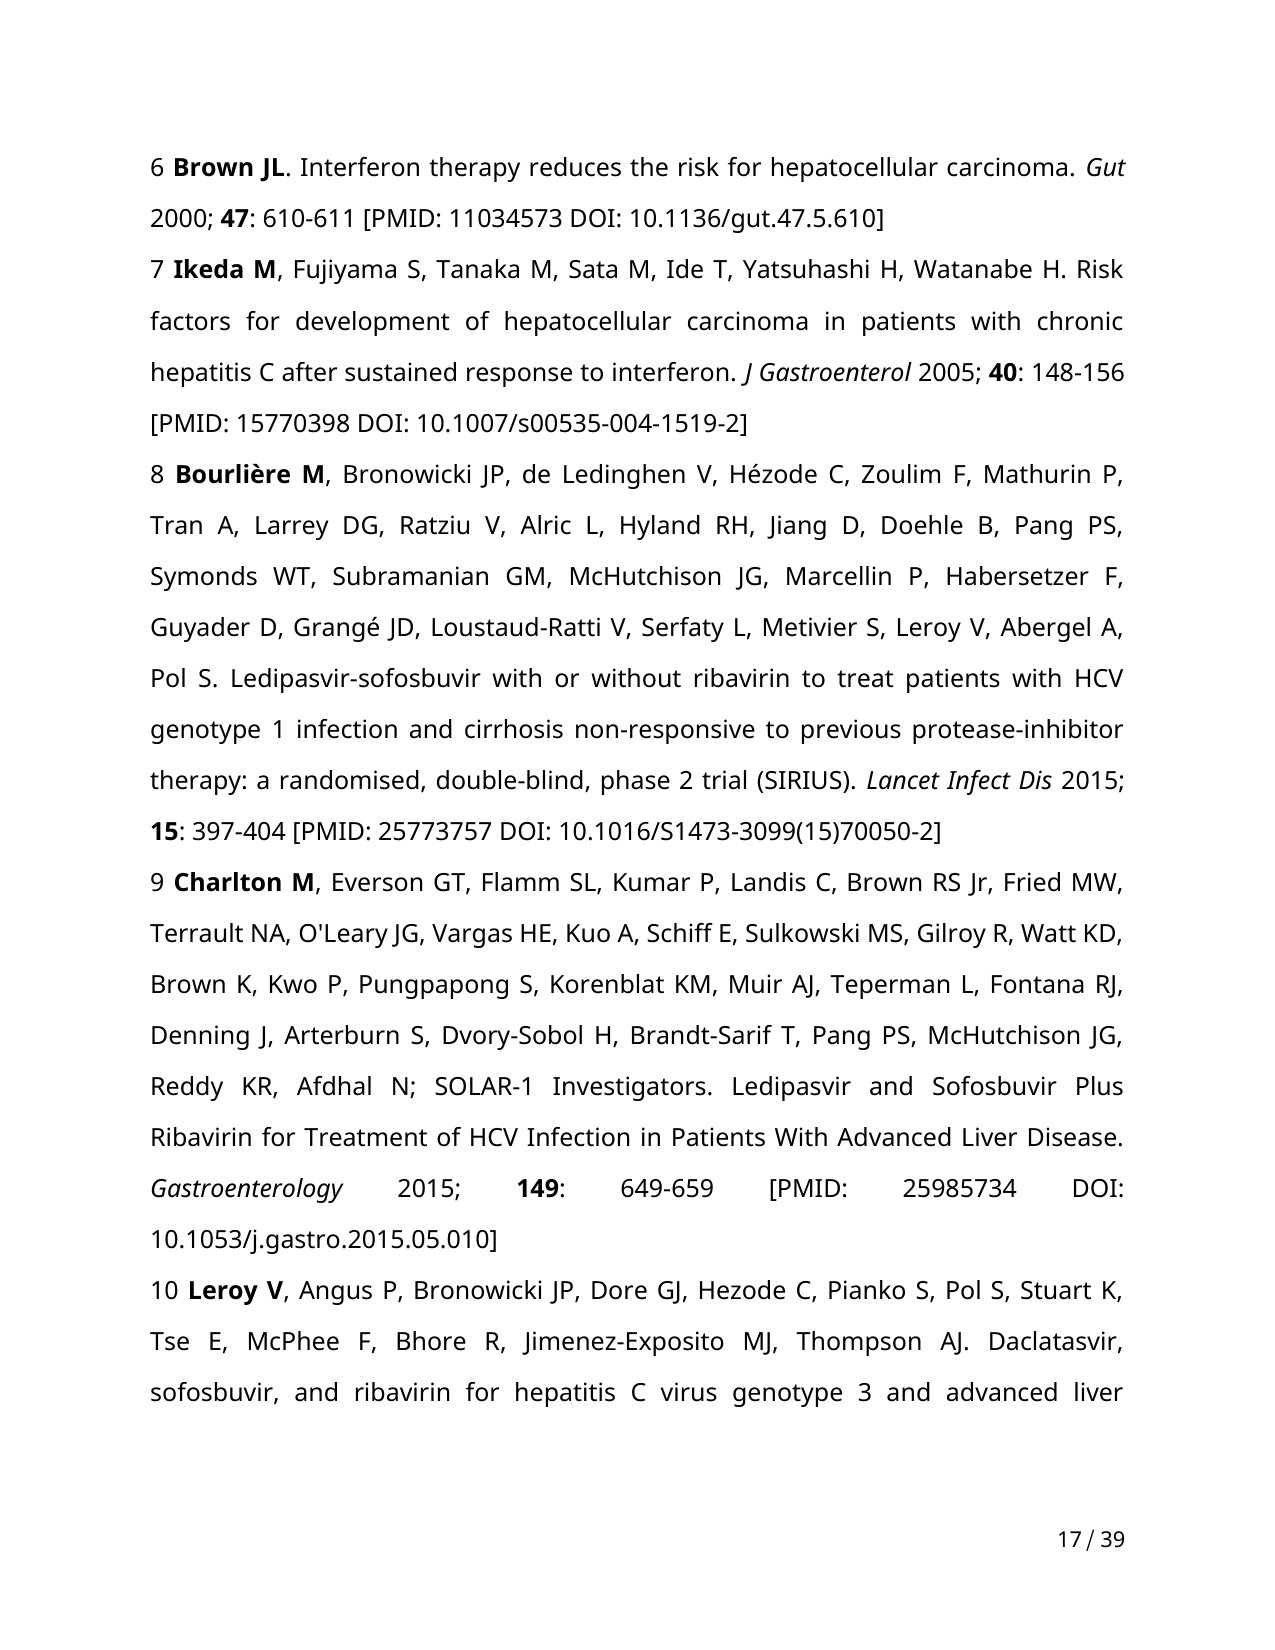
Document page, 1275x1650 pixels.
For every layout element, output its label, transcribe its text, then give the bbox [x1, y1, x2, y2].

text 9 Charlton M, Everson GT, Flamm SL, Kumar P, Landis C, Brown RS Jr, Fried MW, Terrault NA, O'Leary JG, Vargas HE, Kuo A, Schiff E, Sulkowski MS, Gilroy R, Watt KD, Brown K, Kwo P, Pungpapong S, Korenblat KM, Muir AJ, Teperman L, Fontana RJ, Denning J, Arterburn S, Dvory-Sobol H, Brandt-Sarif T, Pang PS, McHutchison JG, Reddy KR, Afdhal N; SOLAR-1 Investigators. Ledipasvir and Sofosbuvir Plus Ribavirin for Treatment of HCV Infection in Patients With Advanced Liver Disease. Gastroenterology 2015; 149: 649-659 [PMID: 25985734 DOI: 10.1053/j.gastro.2015.05.010] [150, 864, 1125, 1256]
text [150, 1273, 1125, 1409]
text 6 Brown JL. Interferon therapy reduces the risk for hepatocellular carcinoma. Gut 2000; 47: 610-611 [PMID: 11034573 DOI: 10.1136/gut.47.5.610] [150, 150, 1125, 235]
text 8 Bourlière M, Bronowicki JP, de Ledinghen V, Hézode C, Zoulim F, Mathurin P, Tran A, Larrey DG, Ratziu V, Alric L, Hyland RH, Jiang D, Doehle B, Pang PS, Symonds WT, Subramanian GM, McHutchison JG, Marcellin P, Habersetzer F, Guyader D, Grangé JD, Loustaud-Ratti V, Serfaty L, Metivier S, Leroy V, Abergel A, Pol S. Ledipasvir-sofosbuvir with or without ribavirin to treat patients with HCV genotype 1 infection and cirrhosis non-responsive to previous protease-inhibitor therapy: a randomised, double-blind, phase 2 trial (SIRIUS). Lancet Infect Dis 2015; 15: 397-404 [PMID: 25773757 DOI: 10.1016/S1473-3099(15)70050-2] [150, 456, 1125, 848]
text 7 Ikeda M, Fujiyama S, Tanaka M, Sata M, Ide T, Yatsuhashi H, Watanabe H. Risk factors for development of hepatocellular carcinoma in patients with chronic hepatitis C after sustained response to interferon. J Gastroenterol 2005; 40: 148-156 [PMID: 15770398 DOI: 10.1007/s00535-004-1519-2] [150, 252, 1125, 439]
